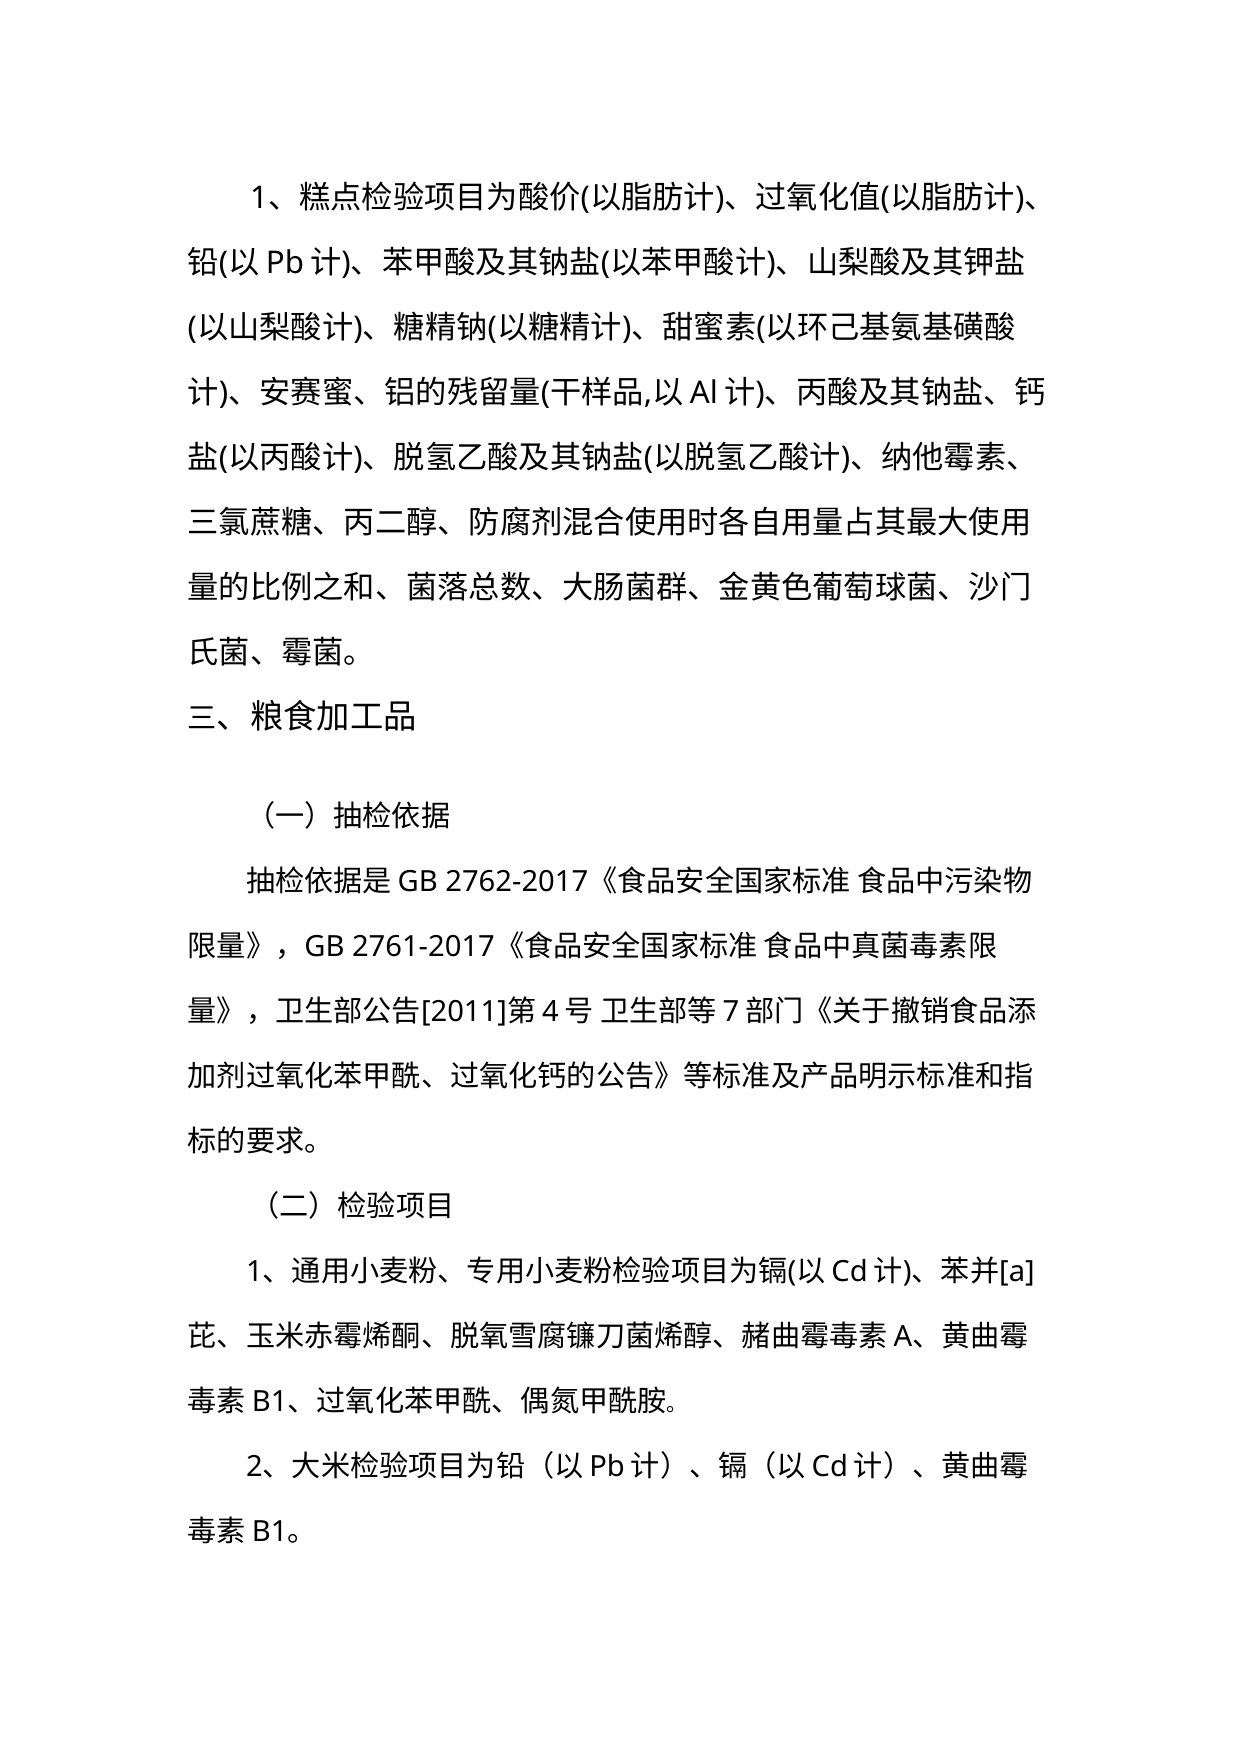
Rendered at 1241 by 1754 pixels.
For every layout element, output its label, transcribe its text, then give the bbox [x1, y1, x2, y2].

subtitle 三、粮食加工品 [187, 682, 1053, 747]
text 抽检依据是GB 2762-2017《食品安全国家标准 食品中污染物限量》，GB 2761-2017《食品安全国家标准 食品中真菌毒素限量》，卫生部公告[2011]第4号 卫生部等7部门《关于撤销食品添加剂过氧化苯甲酰、过氧化钙的公告》等标准及产品明示标准和指标的要求。 [187, 847, 1053, 1172]
text （二）检验项目 [250, 1172, 1053, 1237]
text 1、糕点检验项目为酸价(以脂肪计)、过氧化值(以脂肪计)、铅(以Pb计)、苯甲酸及其钠盐(以苯甲酸计)、山梨酸及其钾盐(以山梨酸计)、糖精钠(以糖精计)、甜蜜素(以环己基氨基磺酸计)、安赛蜜、铝的残留量(干样品,以Al计)、丙酸及其钠盐、钙盐(以丙酸计)、脱氢乙酸及其钠盐(以脱氢乙酸计)、纳他霉素、三氯蔗糖、丙二醇、防腐剂混合使用时各自用量占其最大使用量的比例之和、菌落总数、大肠菌群、金黄色葡萄球菌、沙门氏菌、霉菌。 [187, 162, 1053, 682]
text 2、大米检验项目为铅（以Pb计）、镉（以Cd计）、黄曲霉毒素B1。 [187, 1432, 1053, 1562]
text 1、通用小麦粉、专用小麦粉检验项目为镉(以Cd计)、苯并[a]芘、玉米赤霉烯酮、脱氧雪腐镰刀菌烯醇、赭曲霉毒素A、黄曲霉毒素B1、过氧化苯甲酰、偶氮甲酰胺。 [187, 1237, 1053, 1432]
text （一）抽检依据 [187, 782, 1053, 847]
